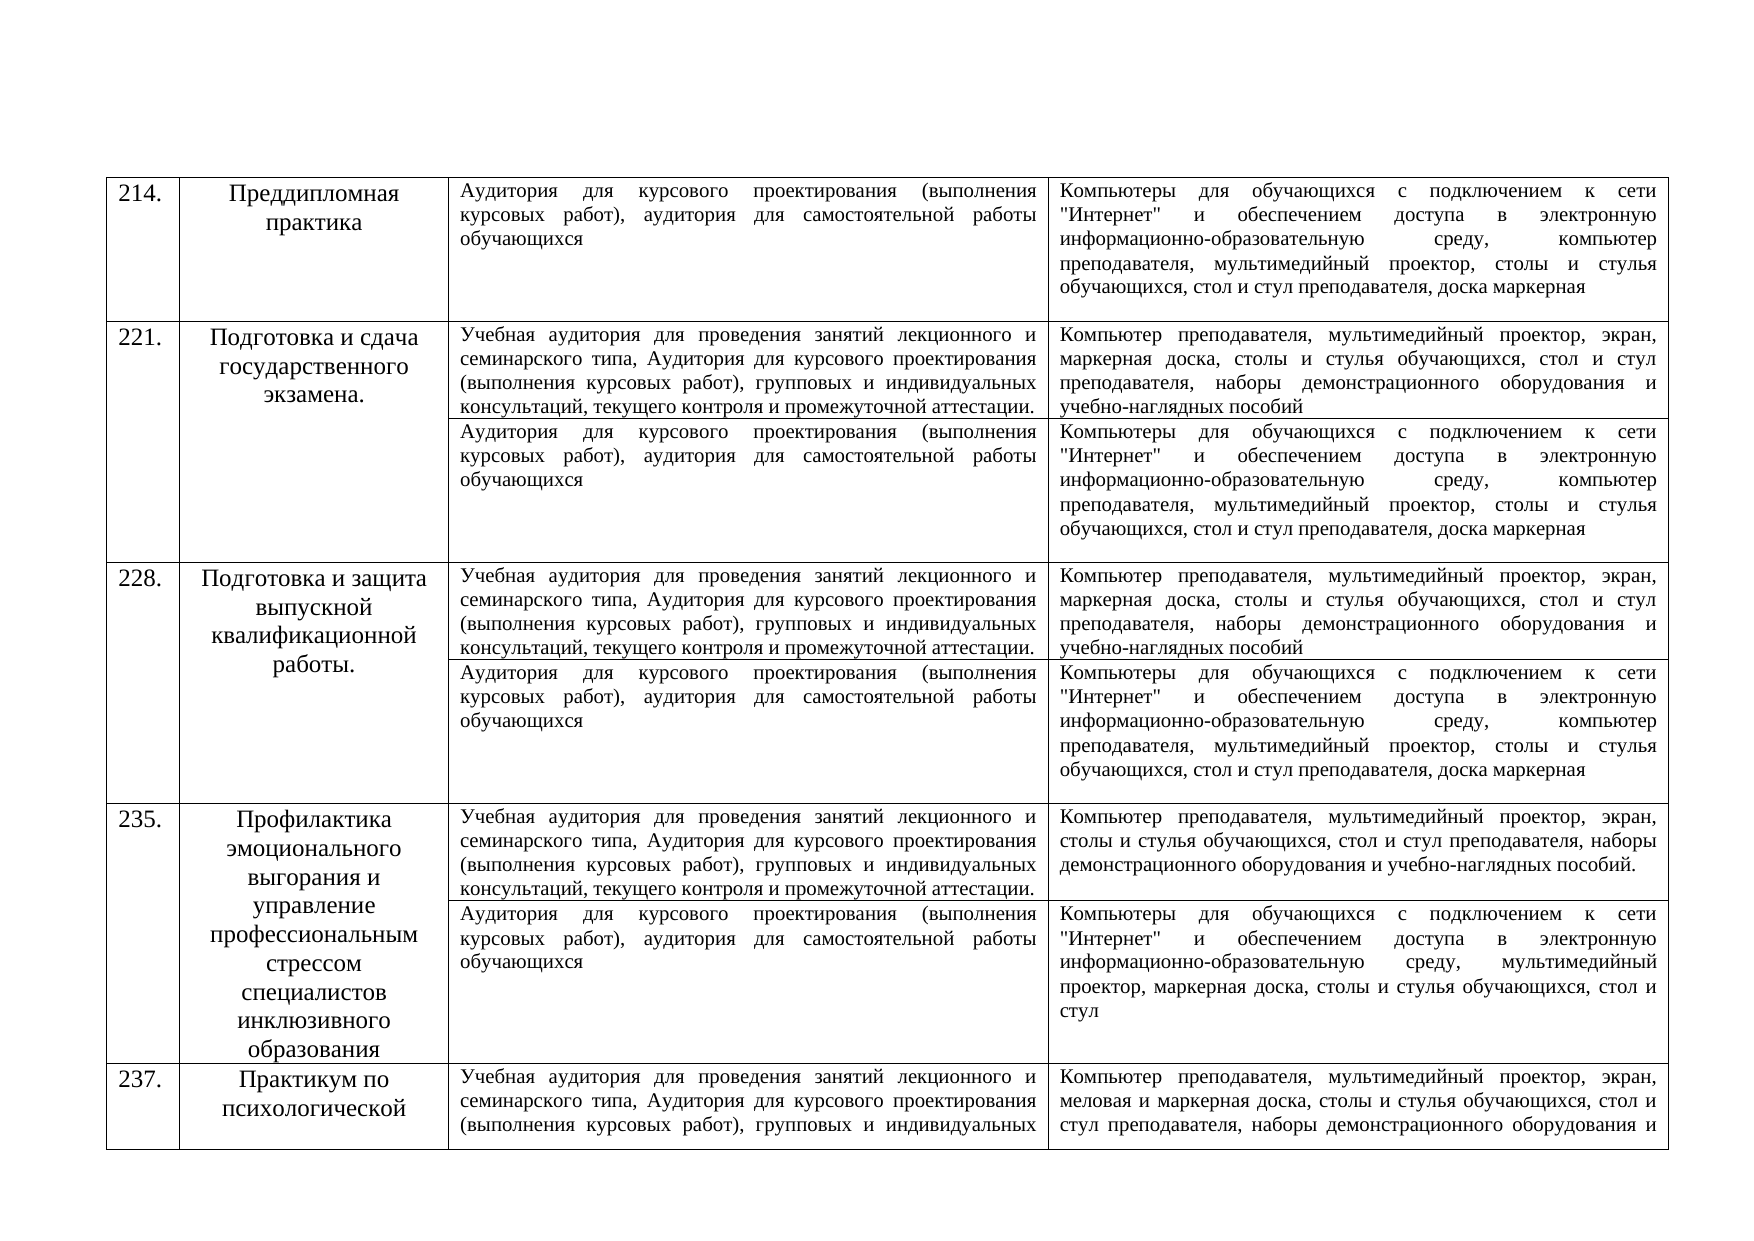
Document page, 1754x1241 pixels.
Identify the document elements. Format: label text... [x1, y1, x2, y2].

table_cell [107, 563, 179, 803]
table_cell Аудитория для курсового проектирования (выполнения курсовых работ), аудитория для самостоятельной работы обучающихся [449, 901, 1048, 1063]
table_cell Подготовка и сдача государственного экзамена. [180, 322, 448, 562]
table_cell [107, 322, 179, 562]
table_cell Практикум по психологической коррекции [180, 1064, 448, 1149]
table_cell Подготовка и защита выпускной квалификационной работы. [180, 563, 448, 803]
table_cell Профилактика эмоционального выгорания и управление профессиональным стрессом специалистов инклюзивного образования [180, 804, 448, 1063]
table_cell [107, 1064, 179, 1149]
table_cell Компьютер преподавателя, мультимедийный проектор, экран, столы и стулья обучающихся, стол и стул преподавателя, наборы демонстрационного оборудования и учебно-наглядных пособий. [1049, 804, 1668, 900]
table_cell Аудитория для курсового проектирования (выполнения курсовых работ), аудитория для самостоятельной работы обучающихся [449, 178, 1048, 321]
table_cell [107, 804, 179, 1063]
table_cell Аудитория для курсового проектирования (выполнения курсовых работ), аудитория для самостоятельной работы обучающихся [449, 660, 1048, 803]
table_cell Аудитория для курсового проектирования (выполнения курсовых работ), аудитория для самостоятельной работы обучающихся [449, 419, 1048, 562]
table_cell Компьютер преподавателя, мультимедийный проектор, экран, меловая и маркерная доска, столы и стулья обучающихся, стол и стул преподавателя, наборы демонстрационного оборудования и учебно-наглядных пособий. [1049, 1064, 1668, 1149]
